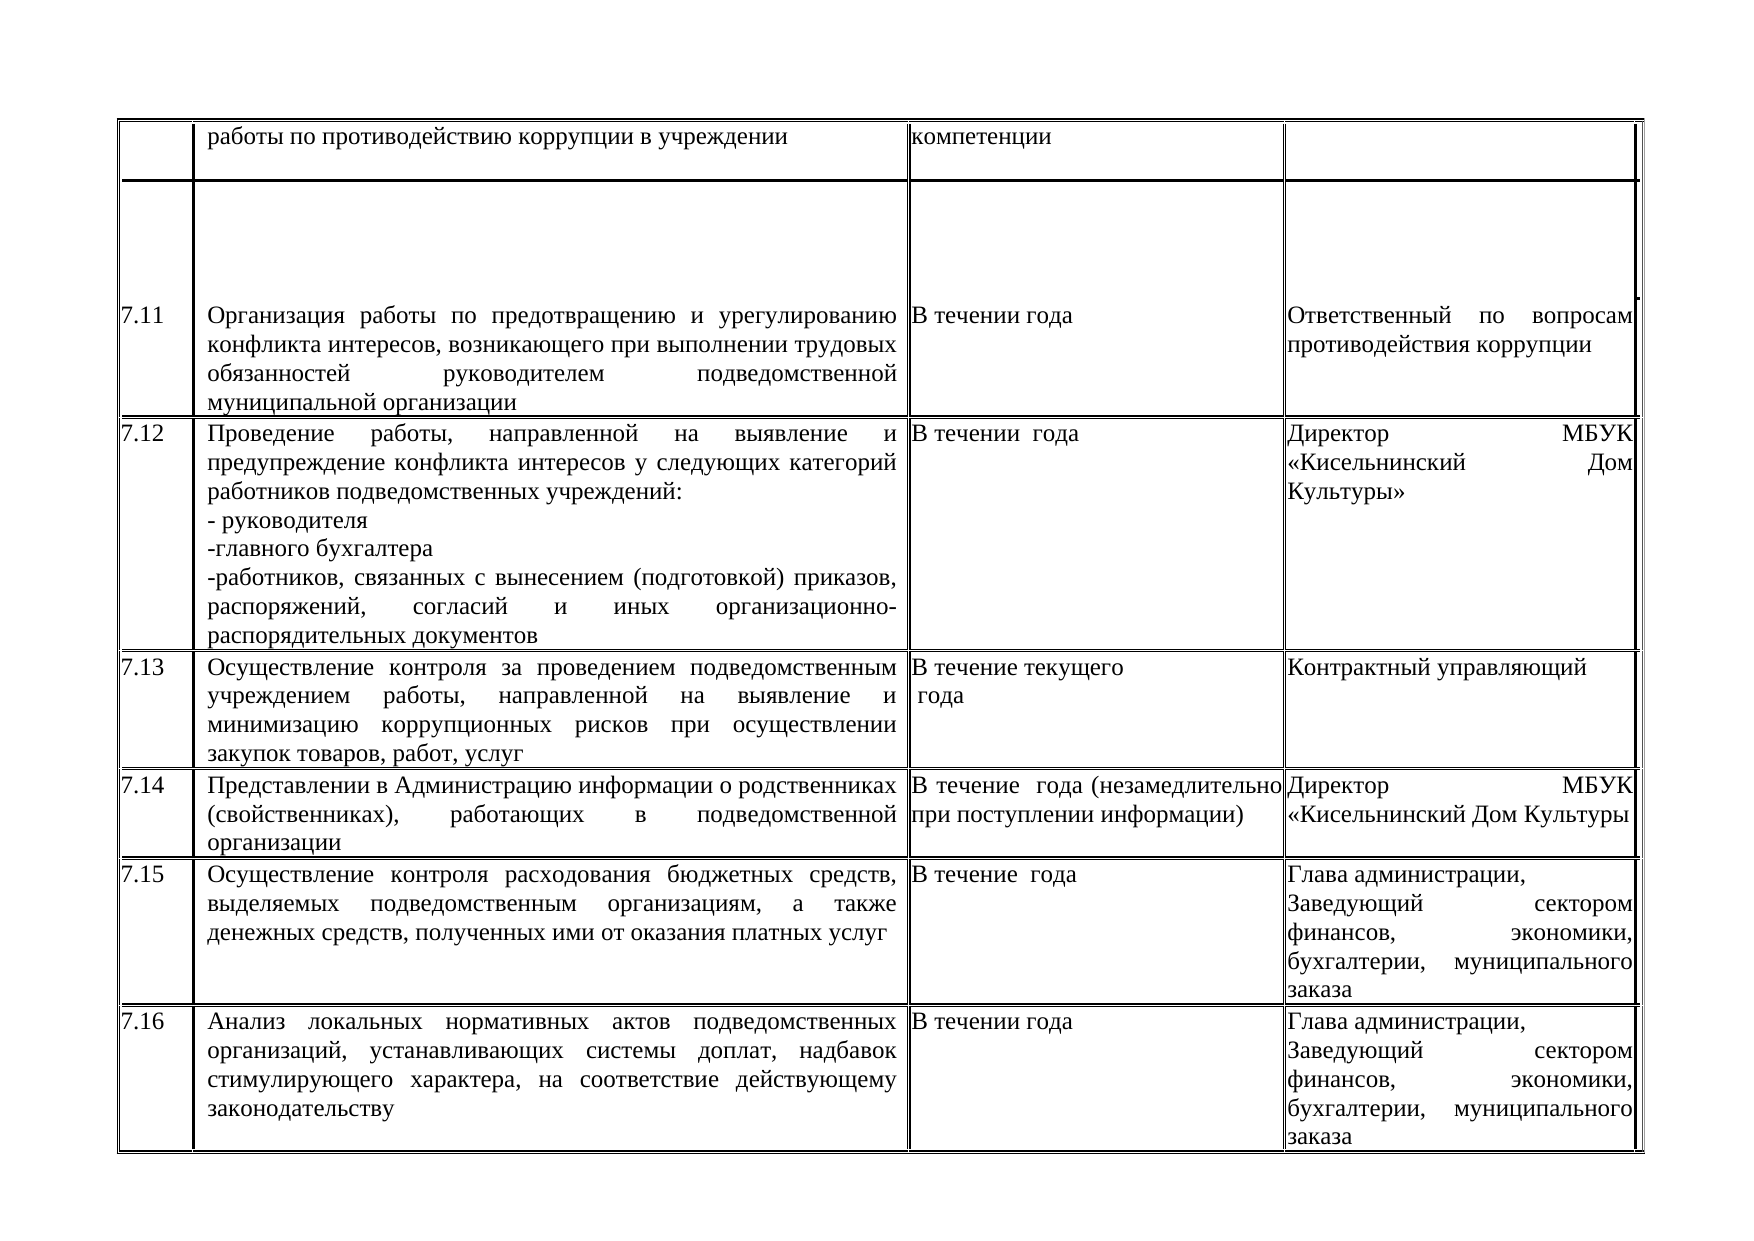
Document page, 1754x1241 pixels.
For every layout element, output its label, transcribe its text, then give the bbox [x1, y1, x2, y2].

table_cell Директор МБУК «Кисельнинский Дом Культуры» [1286, 419, 1634, 648]
table_cell [1637, 415, 1642, 648]
table_cell [1286, 182, 1634, 297]
table_cell Глава администрации, Заведующий сектором финансов, экономики, бухгалтерии, муниципального заказа [1286, 860, 1634, 1003]
table_cell Директор МБУК «Кисельнинский Дом Культуры [1286, 770, 1634, 856]
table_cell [193, 120, 909, 179]
table_cell Представлении в Администрацию информации о родственниках (свойственниках), работающих в подведомственной организации [195, 770, 907, 856]
table_cell 7.14 [118, 767, 193, 856]
table_cell 7.12 [120, 415, 192, 648]
table_cell [195, 182, 907, 297]
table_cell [1285, 1007, 1635, 1150]
table_cell [120, 179, 192, 297]
table_cell 7.10 [120, 120, 193, 179]
table_cell [1637, 856, 1642, 1003]
table_cell Осуществление контроля расходования бюджетных средств, выделяемых подведомственным организациям, а также денежных средств, полученных ими от оказания платных услуг [195, 860, 907, 1003]
table_cell Контрактный управляющий [1286, 652, 1634, 767]
table_cell [1637, 297, 1642, 415]
table_cell [1635, 1003, 1642, 1150]
table_cell [1635, 767, 1643, 856]
table_cell 7.16 [120, 1003, 193, 1150]
table_cell 7.13 [120, 649, 192, 767]
table_cell 7.15 [120, 856, 192, 1003]
table_cell Проведение работы, направленной на выявление и предупреждение конфликта интересов у следующих категорий работников подведомственных учреждений: - руководителя -главного бухгалтера -работников, связанных с вынесением (подготовкой) приказов, распоряжений, согласий и иных организационно-распорядительных документов [195, 419, 907, 648]
table_cell [1637, 649, 1642, 767]
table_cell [909, 122, 1285, 179]
table_cell Ответственный по вопросам противодействия коррупции [1286, 297, 1634, 415]
table_cell В течение текущего года [911, 652, 1283, 767]
table_cell [1635, 122, 1642, 179]
table_cell В течение года (незамедлительно при поступлении информации) [911, 770, 1283, 856]
table_cell В течении года [911, 297, 1283, 415]
table_cell [1637, 179, 1642, 297]
table_cell 7.11 [120, 297, 192, 415]
table_cell [911, 182, 1283, 297]
table_cell В течение года [911, 860, 1283, 1003]
table_cell Осуществление контроля за проведением подведомственным учреждением работы, направленной на выявление и минимизацию коррупционных рисков при осуществлении закупок товаров, работ, услуг [195, 652, 907, 767]
table_cell Глава администрации [1285, 120, 1635, 179]
table_cell Организация работы по предотвращению и урегулированию конфликта интересов, возникающего при выполнении трудовых обязанностей руководителем подведомственной муниципальной организации [195, 297, 907, 415]
table_cell В течении года [909, 1007, 1285, 1150]
table_cell Анализ локальных нормативных актов подведомственных организаций, устанавливающих системы доплат, надбавок стимулирующего характера, на соответствие действующему законодательству [193, 1003, 909, 1150]
table_cell В течении года [911, 419, 1283, 648]
